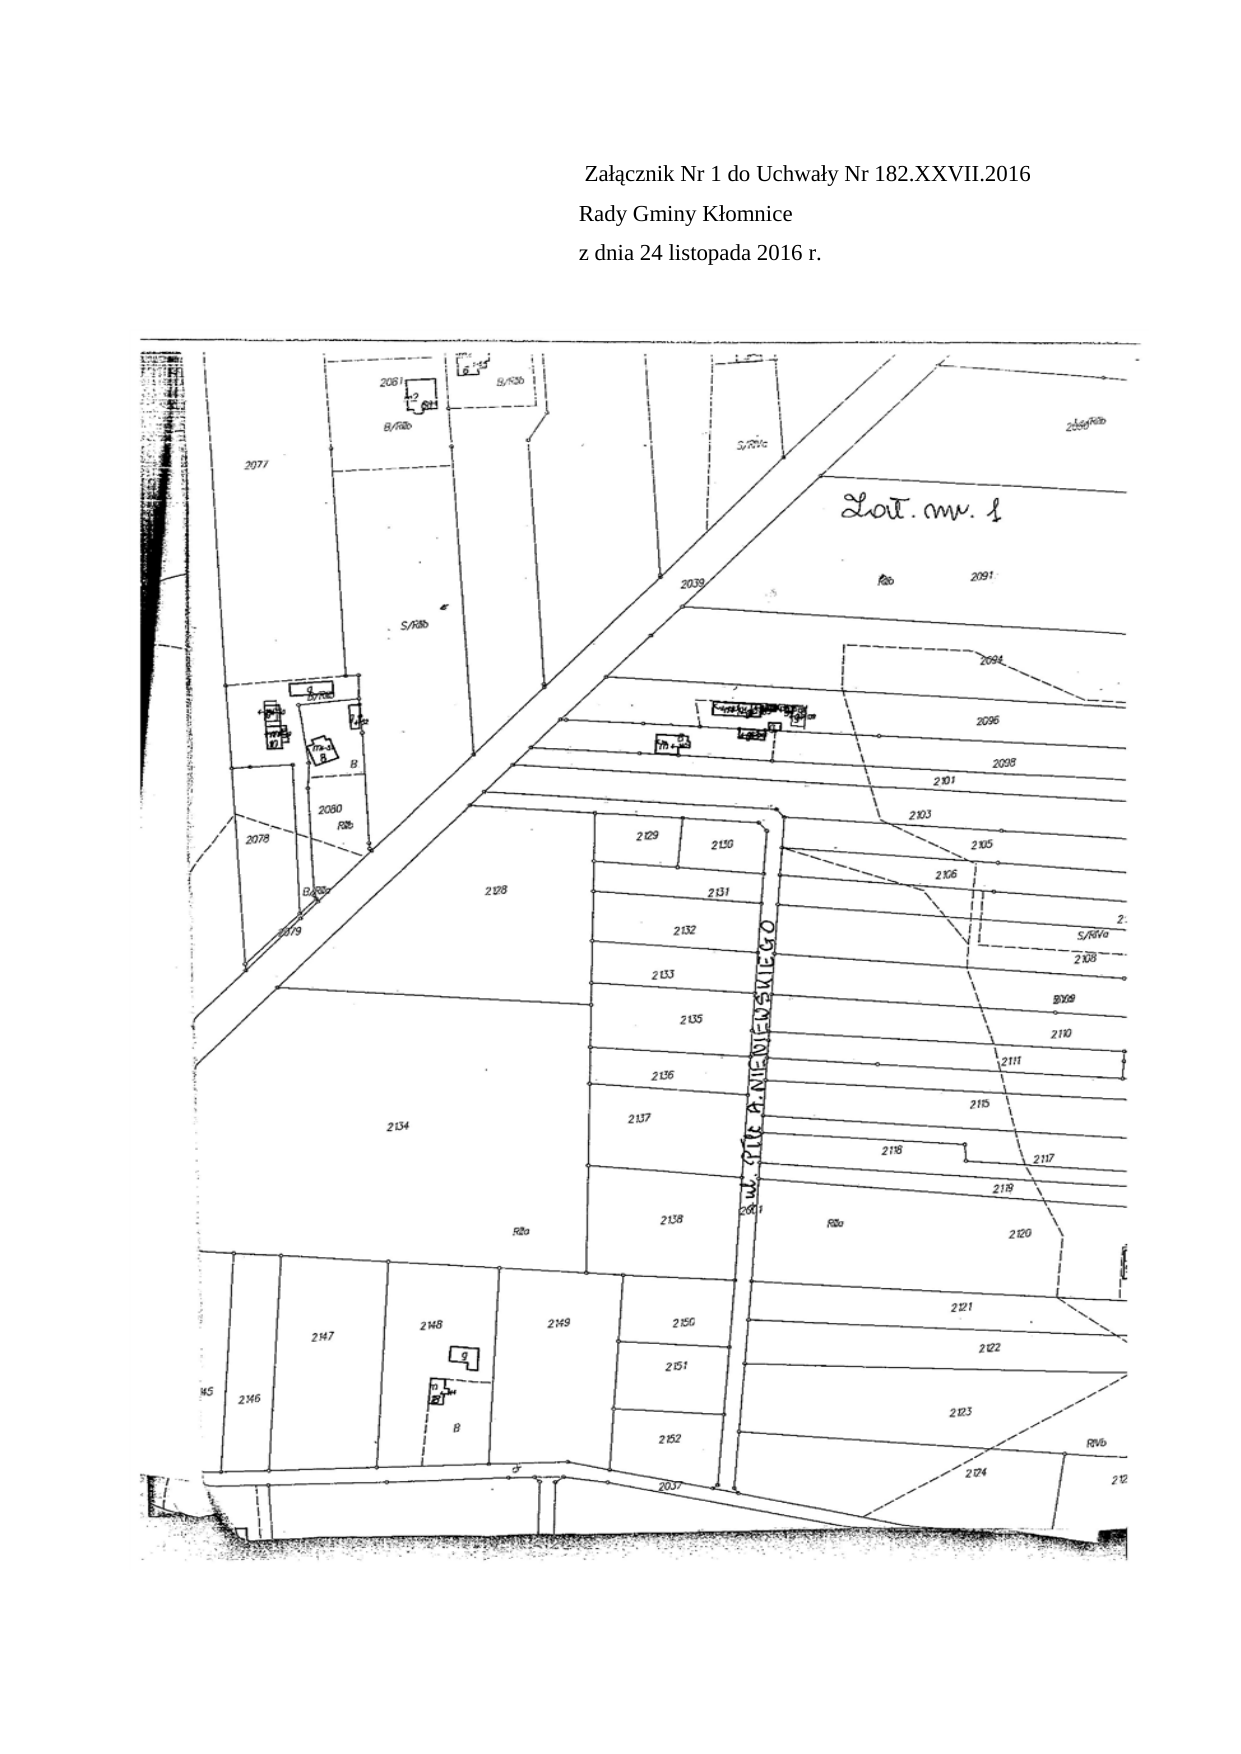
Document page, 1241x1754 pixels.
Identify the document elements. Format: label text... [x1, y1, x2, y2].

picture [129, 329, 1149, 1570]
text Załącznik Nr 1 do Uchwały Nr 182.XXVII.2016 Rady Gminy Kłomnice z dnia 24 listopada 2016 r. [579, 160, 1134, 265]
